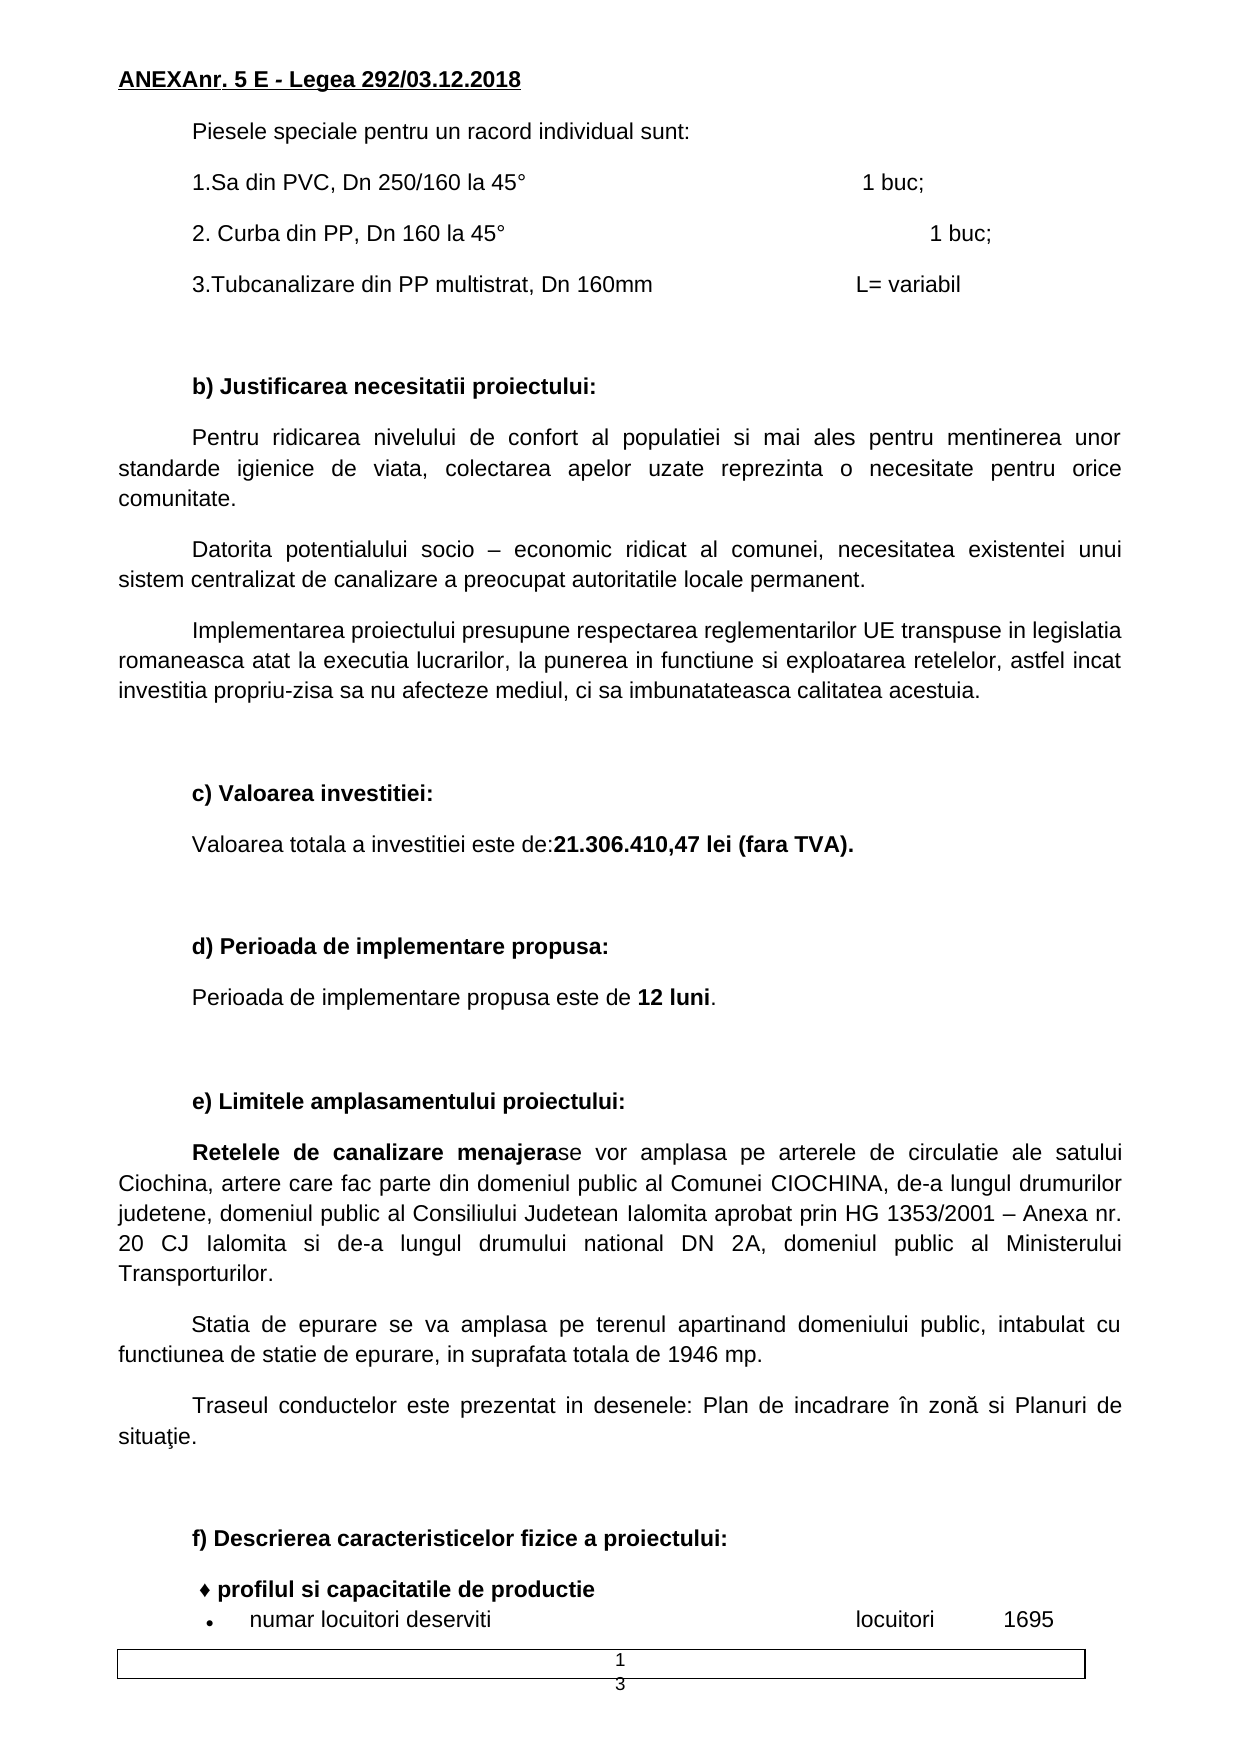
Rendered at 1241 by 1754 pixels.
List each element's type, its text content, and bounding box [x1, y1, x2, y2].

text 3.Tubcanalizare din PP multistrat, Dn 160mm L= variabil [118, 271, 1122, 298]
text Pentru ridicarea nivelului de confort al populatiei si mai ales pentru mentinerea unor standarde igienice de viata, colectarea apelor uzate reprezinta o necesitate pentru orice comunitate. [118, 424, 1122, 511]
text b) Justificarea necesitatii proiectului: [118, 373, 1122, 400]
text ♦ profilul si capacitatile de productie [118, 1576, 1122, 1602]
text Valoarea totala a investitiei este de:21.306.410,47 lei (fara TVA). [192, 831, 1122, 857]
text e) Limitele amplasamentului proiectului: [118, 1088, 1122, 1114]
text Datorita potentialului socio – economic ridicat al comunei, necesitatea existentei unui sistem centralizat de canalizare a preocupat autoritatile locale permanent. [118, 536, 1122, 592]
text Piesele speciale pentru un racord individual sunt: [118, 118, 1122, 144]
text Implementarea proiectului presupune respectarea reglementarilor UE transpuse in legislatia romaneasca atat la executia lucrarilor, la punerea in functiune si exploatarea retelelor, astfel incat investitia propriu-zisa sa nu afecteze mediul, ci sa imbunatateasca calitatea acestuia. [118, 617, 1122, 704]
text c) Valoarea investitiei: [192, 779, 1122, 806]
text f) Descrierea caracteristicelor fizice a proiectului: [118, 1525, 1122, 1551]
list numar locuitori deserviti locuitori 1695 [206, 1606, 1122, 1632]
text Retelele de canalizare menajerase vor amplasa pe arterele de circulatie ale satului Ciochina, artere care fac parte din domeniul public al Comunei CIOCHINA, de-a lungul drumurilor judetene, domeniul public al Consiliului Judetean Ialomita aprobat prin HG 1353/2001 – Anexa nr. 20 CJ Ialomita si de-a lungul drumului national DN 2A, domeniul public al Ministerului Transporturilor. [118, 1139, 1122, 1286]
text Perioada de implementare propusa este de 12 luni. [192, 984, 1122, 1010]
text 2. Curba din PP, Dn 160 la 45° 1 buc; [118, 220, 1122, 247]
text Statia de epurare se va amplasa pe terenul apartinand domeniului public, intabulat cu functiunea de statie de epurare, in suprafata totala de 1946 mp. [118, 1311, 1122, 1368]
text d) Perioada de implementare propusa: [192, 933, 1122, 959]
text Traseul conductelor este prezentat in desenele: Plan de incadrare în zonă si Planuri de situaţie. [118, 1392, 1122, 1449]
text 1.Sa din PVC, Dn 250/160 la 45° 1 buc; [118, 169, 1122, 196]
